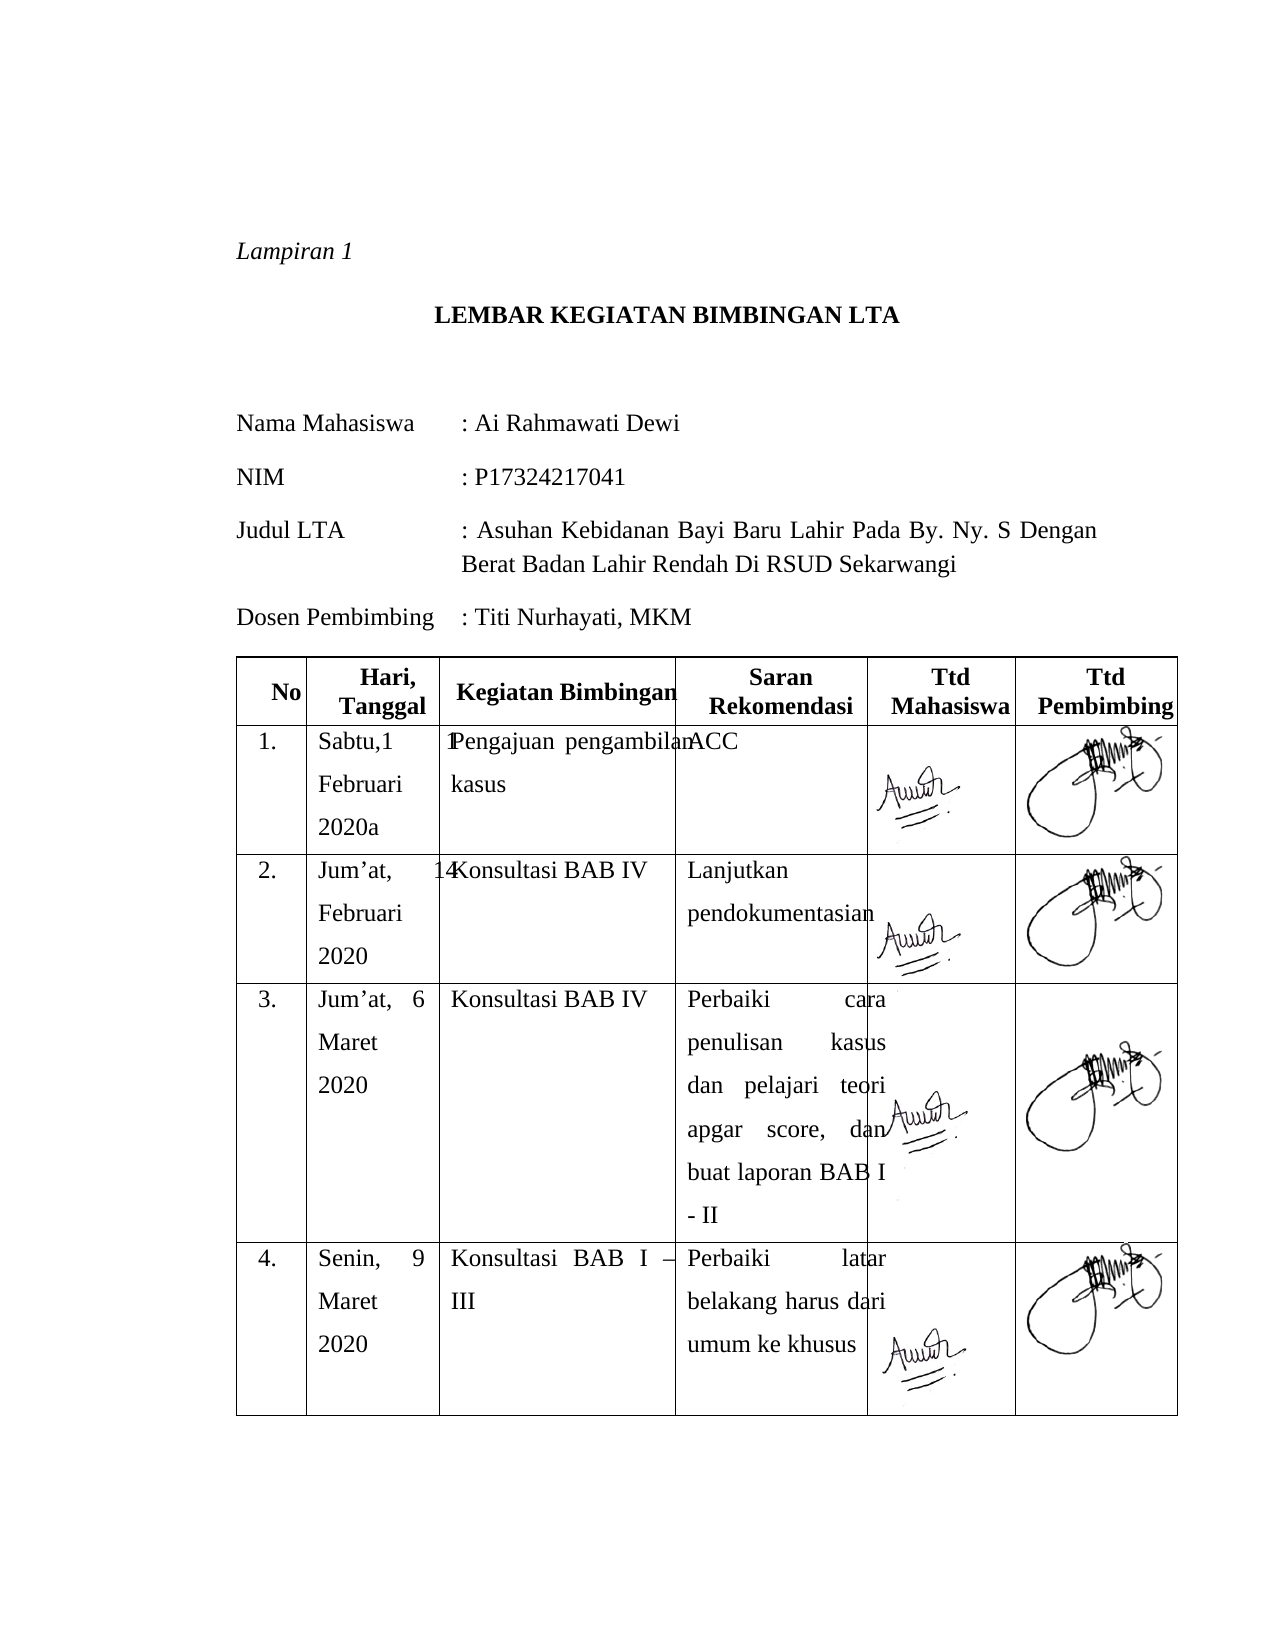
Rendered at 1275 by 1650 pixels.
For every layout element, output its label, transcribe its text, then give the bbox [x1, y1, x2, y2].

picture [1026, 1242, 1163, 1355]
table_cell [237, 1243, 306, 1415]
table_header Saran Rekomendasi [676, 658, 867, 725]
table_cell [868, 726, 1015, 854]
table_cell [1016, 1243, 1177, 1415]
text Lampiran 1 [236, 236, 1098, 265]
text Judul LTA : Asuhan Kebidanan Bayi Baru Lahir Pada By. Ny. S Dengan Berat Badan Lahir Rendah Di RSUD Sekarwangi [236, 516, 1098, 577]
table_cell [237, 726, 306, 854]
table_header Ttd Pembimbing [1016, 658, 1177, 725]
table_cell [868, 1243, 1015, 1415]
table_cell Pengajuan pengambilan kasus [440, 726, 675, 854]
table_cell Senin, 9 Maret 2020 [307, 1243, 439, 1415]
table_cell Perbaiki cara penulisan kasus dan pelajari teori apgar score, dan buat laporan BAB I - II [676, 984, 867, 1242]
table_cell [1016, 984, 1177, 1242]
text NIM : P17324217041 [236, 462, 1098, 491]
text Dosen Pembimbing : Titi Nurhayati, MKM [236, 602, 1098, 631]
table_cell Lanjutkan pendokumentasian [676, 855, 867, 983]
text LEMBAR KEGIATAN BIMBINGAN LTA [236, 300, 1098, 329]
table_cell Jum’at, 14 Februari 2020 [307, 855, 439, 983]
table_cell [868, 984, 1015, 1242]
table_cell Konsultasi BAB I – III [440, 1243, 675, 1415]
table_header No [237, 658, 306, 725]
table_cell Perbaiki latar belakang harus dari umum ke khusus [676, 1243, 867, 1415]
table_header Kegiatan Bimbingan [440, 658, 675, 725]
table_cell Jum’at, 6 Maret 2020 [307, 984, 439, 1242]
table_cell Konsultasi BAB IV [440, 984, 675, 1242]
table_cell [237, 855, 306, 983]
table_cell [237, 984, 306, 1242]
picture [1026, 855, 1163, 967]
table_cell [868, 855, 1015, 983]
table_cell Sabtu,1 1 Februari 2020a [307, 726, 439, 854]
table_header Hari, Tanggal [307, 658, 439, 725]
table_cell [1016, 726, 1177, 854]
table_cell ACC [676, 726, 867, 854]
table_header Ttd Mahasiswa [868, 658, 1015, 725]
table_cell [1016, 855, 1177, 983]
picture [846, 1416, 1009, 1424]
table_cell Konsultasi BAB IV [440, 855, 675, 983]
text Nama Mahasiswa : Ai Rahmawati Dewi [236, 408, 1098, 437]
picture [1026, 726, 1163, 838]
